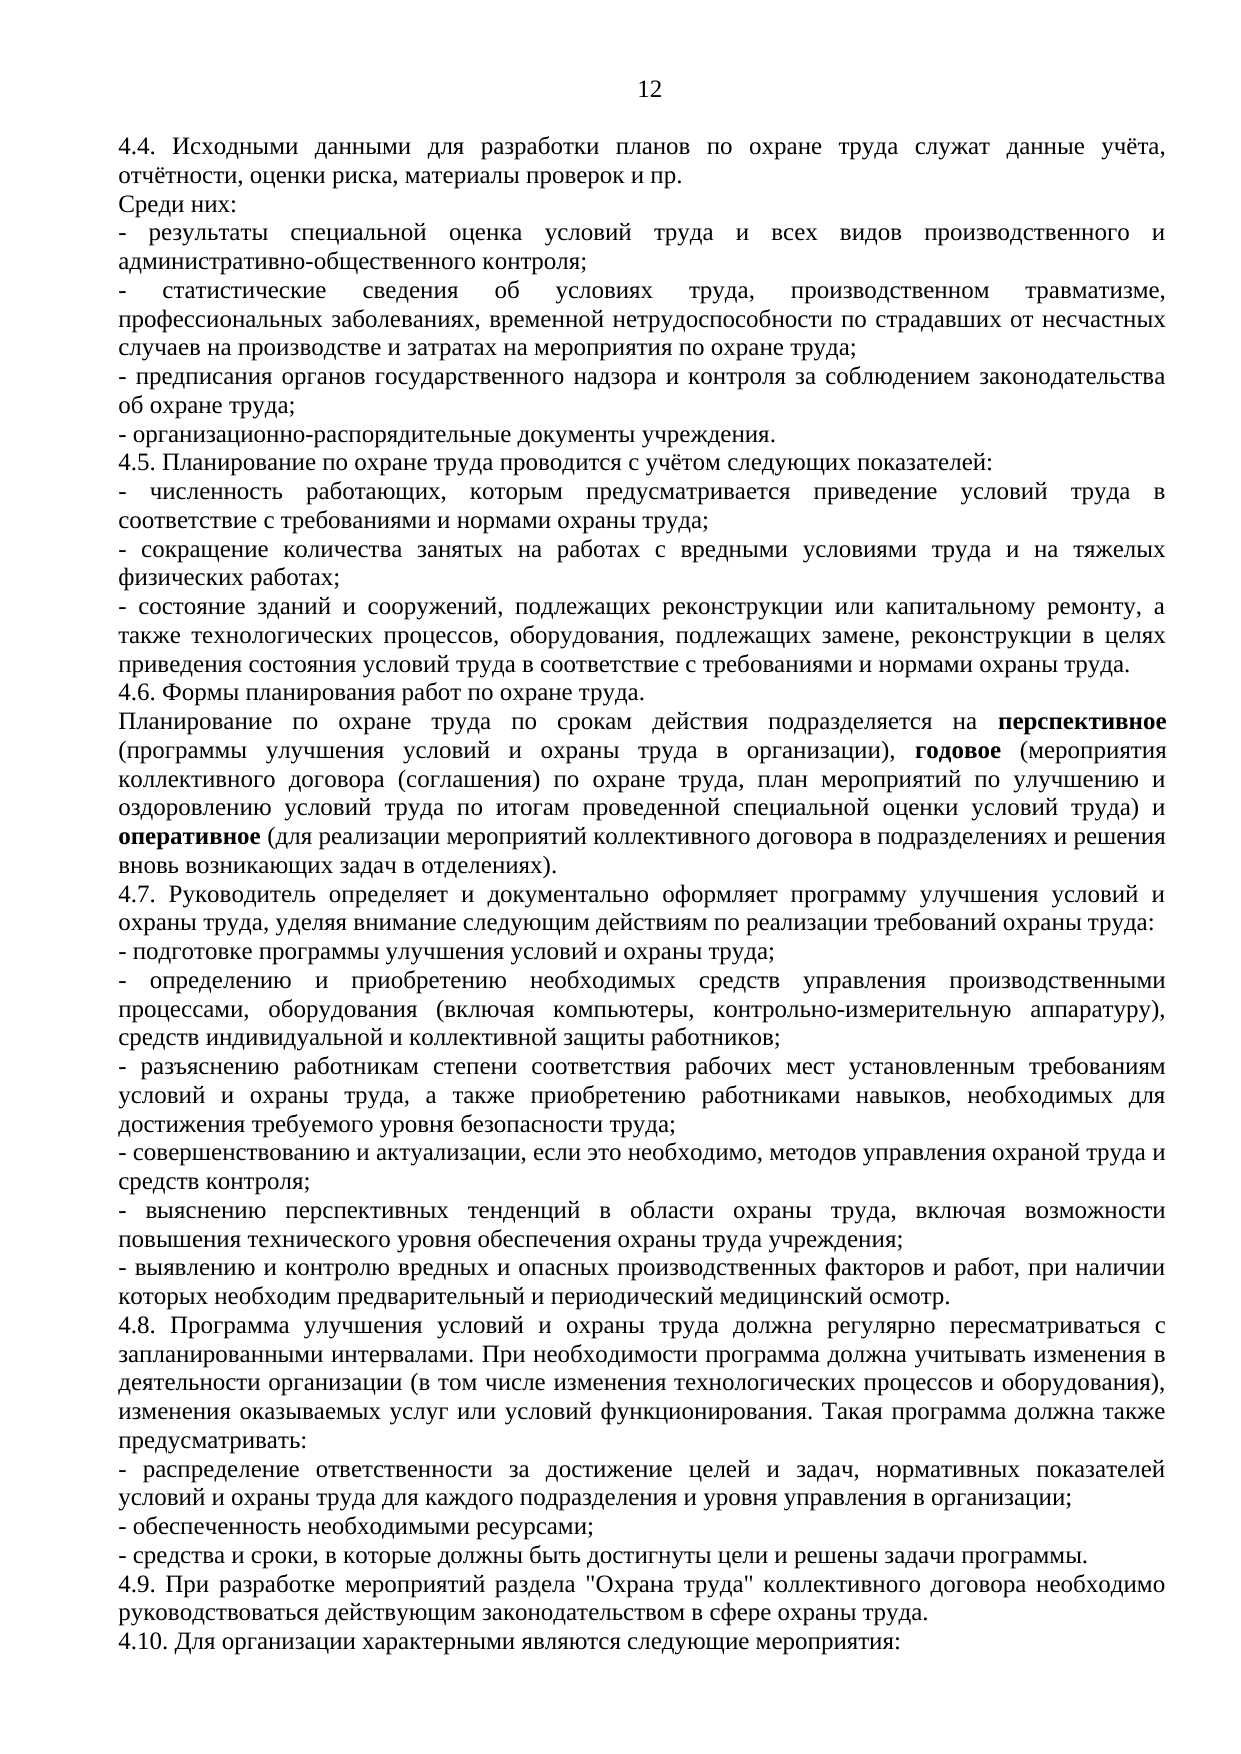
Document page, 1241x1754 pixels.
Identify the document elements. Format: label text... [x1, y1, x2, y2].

text - выявлению и контролю вредных и опасных производственных факторов и работ, при наличии которых необходим предварительный и периодический медицинский осмотр. [118, 1252, 1167, 1310]
text 4.8. Программа улучшения условий и охраны труда должна регулярно пересматриваться с запланированными интервалами. При необходимости программа должна учитывать изменения в деятельности организации (в том числе изменения технологических процессов и оборудования), изменения оказываемых услуг или условий функционирования. Такая программа должна также предусматривать: [118, 1310, 1167, 1454]
text - предписания органов государственного надзора и контроля за соблюдением законодательства об охране труда; [118, 361, 1167, 419]
text - разъяснению работникам степени соответствия рабочих мест установленным требованиям условий и охраны труда, а также приобретению работниками навыков, необходимых для достижения требуемого уровня безопасности труда; [118, 1051, 1167, 1137]
text 4.5. Планирование по охране труда проводится с учётом следующих показателей: [118, 447, 1167, 476]
text - сокращение количества занятых на работах с вредными условиями труда и на тяжелых физических работах; [118, 534, 1167, 591]
text - распределение ответственности за достижение целей и задач, нормативных показателей условий и охраны труда для каждого подразделения и уровня управления в организации; [118, 1454, 1167, 1511]
text - определению и приобретению необходимых средств управления производственными процессами, оборудования (включая компьютеры, контрольно-измерительную аппаратуру), средств индивидуальной и коллективной защиты работников; [118, 965, 1167, 1051]
text - численность работающих, которым предусматривается приведение условий труда в соответствие с требованиями и нормами охраны труда; [118, 476, 1167, 534]
text - организационно-распорядительные документы учреждения. [118, 419, 1167, 447]
text - состояние зданий и сооружений, подлежащих реконструкции или капитальному ремонту, а также технологических процессов, оборудования, подлежащих замене, реконструкции в целях приведения состояния условий труда в соответствие с требованиями и нормами охраны труда. [118, 591, 1167, 677]
text - совершенствованию и актуализации, если это необходимо, методов управления охраной труда и средств контроля; [118, 1137, 1167, 1195]
text - выяснению перспективных тенденций в области охраны труда, включая возможности повышения технического уровня обеспечения охраны труда учреждения; [118, 1195, 1167, 1252]
text 4.10. Для организации характерными являются следующие мероприятия: [118, 1626, 1167, 1655]
text - результаты специальной оценка условий труда и всех видов производственного и административно-общественного контроля; [118, 217, 1167, 275]
text - статистические сведения об условиях труда, производственном травматизме, профессиональных заболеваниях, временной нетрудоспособности по страдавших от несчастных случаев на производстве и затратах на мероприятия по охране труда; [118, 275, 1167, 361]
text - средства и сроки, в которые должны быть достигнуты цели и решены задачи программы. [118, 1540, 1167, 1569]
text Планирование по охране труда по срокам действия подразделяется на перспективное (программы улучшения условий и охраны труда в организации), годовое (мероприятия коллективного договора (соглашения) по охране труда, план мероприятий по улучшению и оздоровлению условий труда по итогам проведенной специальной оценки условий труда) и оперативное (для реализации мероприятий коллективного договора в подразделениях и решения вновь возникающих задач в отделениях). [118, 706, 1167, 879]
text - подготовке программы улучшения условий и охраны труда; [118, 936, 1167, 965]
text 4.7. Руководитель определяет и документально оформляет программу улучшения условий и охраны труда, уделяя внимание следующим действиям по реализации требований охраны труда: [118, 879, 1167, 936]
text Среди них: [118, 189, 1167, 217]
text - обеспеченность необходимыми ресурсами; [118, 1511, 1167, 1540]
text 4.4. Исходными данными для разработки планов по охране труда служат данные учёта, отчётности, оценки риска, материалы проверок и пр. [118, 131, 1167, 189]
text 4.9. При разработке мероприятий раздела "Охрана труда" коллективного договора необходимо руководствоваться действующим законодательством в сфере охраны труда. [118, 1569, 1167, 1626]
text 4.6. Формы планирования работ по охране труда. [118, 677, 1167, 706]
